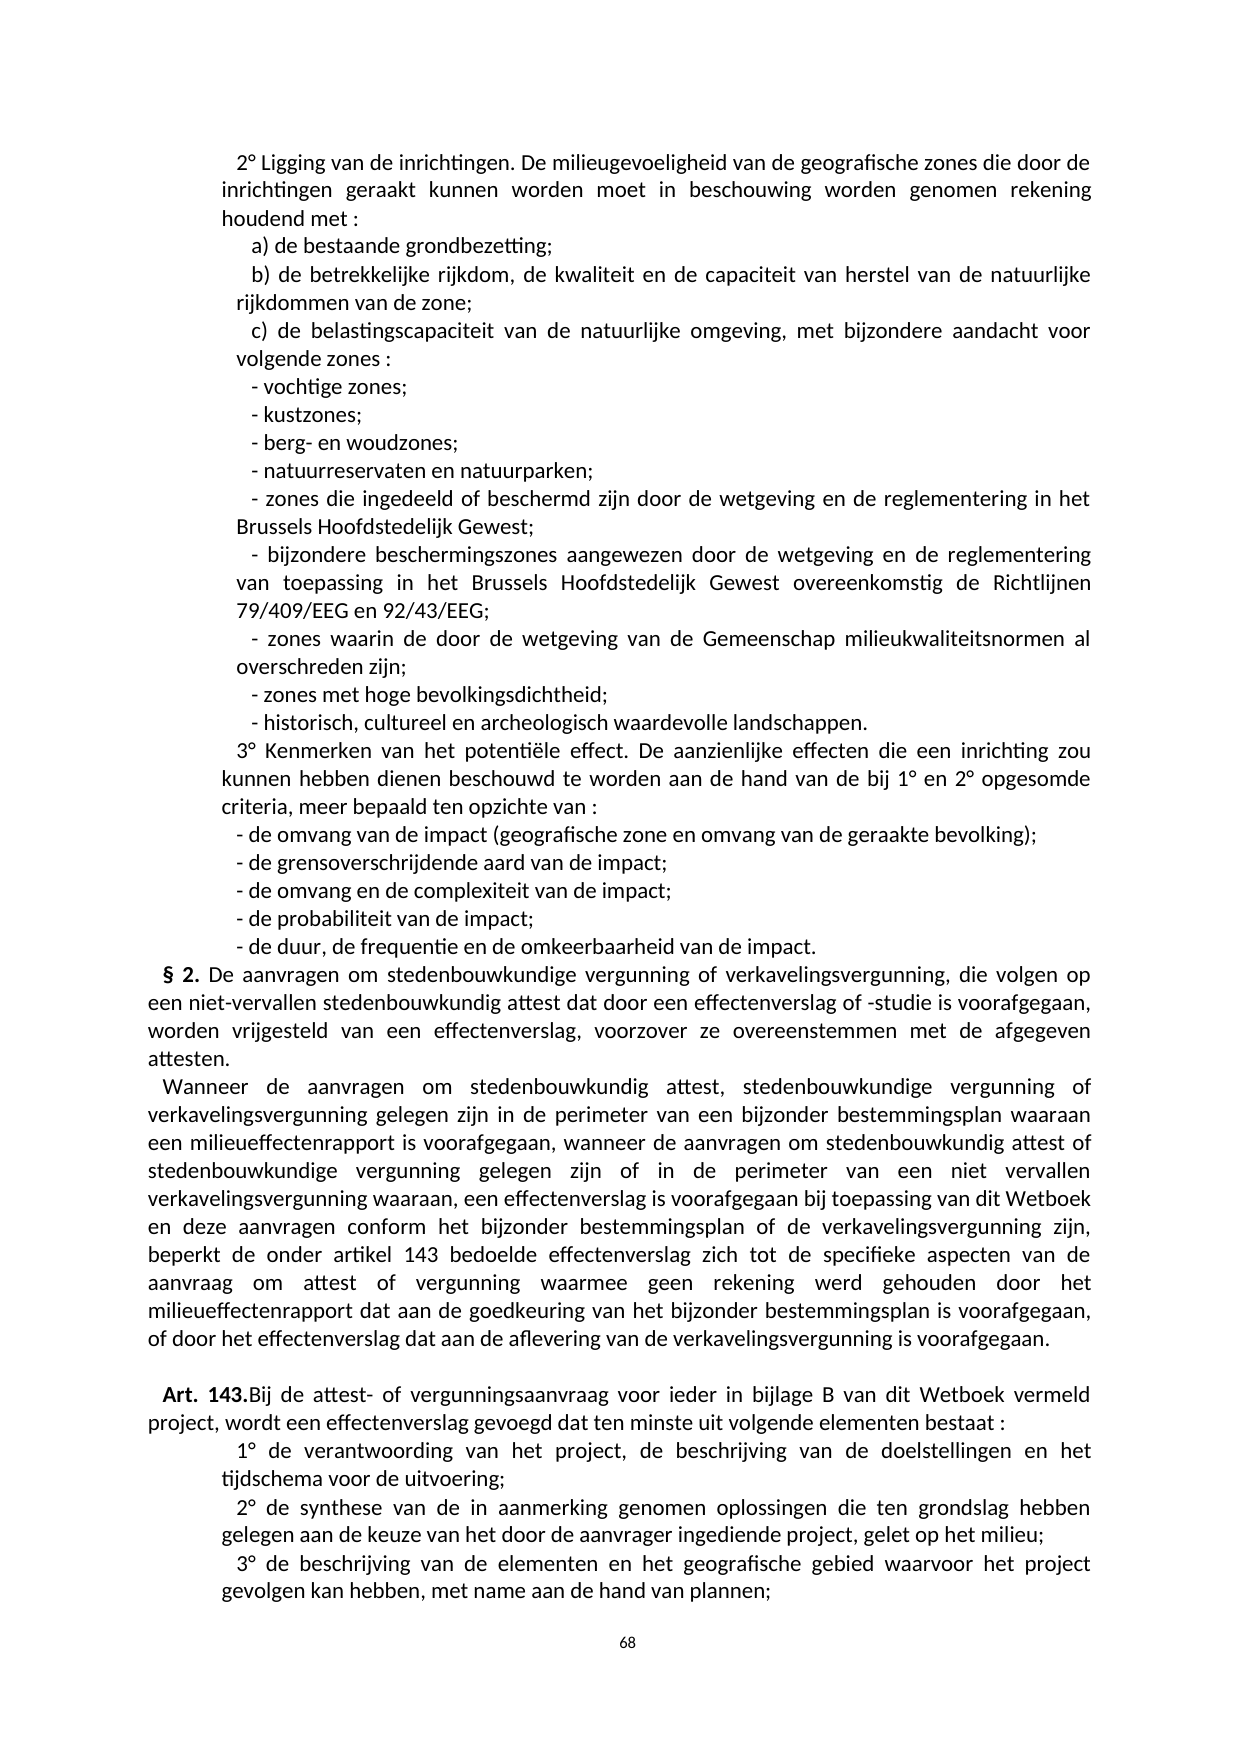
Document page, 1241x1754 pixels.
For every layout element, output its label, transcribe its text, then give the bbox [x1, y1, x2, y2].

text - de grensoverschrijdende aard van de impact; [221, 848, 1093, 876]
text 2° de synthese van de in aanmerking genomen oplossingen die ten grondslag hebben gelegen aan de keuze van het door de aanvrager ingediende project, gelet op het milieu; [221, 1493, 1093, 1549]
text - zones met hoge bevolkingsdichtheid; [236, 680, 1093, 708]
text 1° de verantwoording van het project, de beschrijving van de doelstellingen en het tijdschema voor de uitvoering; [221, 1437, 1093, 1493]
text - zones die ingedeeld of beschermd zijn door de wetgeving en de reglementering in het Brussels Hoofdstedelijk Gewest; [236, 484, 1093, 540]
text § 2. De aanvragen om stedenbouwkundige vergunning of verkavelingsvergunning, die volgen op een niet-vervallen stedenbouwkundig attest dat door een effectenverslag of -studie is voorafgegaan, worden vrijgesteld van een effectenverslag, voorzover ze overeenstemmen met de afgegeven attesten. [148, 960, 1093, 1072]
text a) de bestaande grondbezetting; [236, 232, 1093, 260]
text 3° de beschrijving van de elementen en het geografische gebied waarvoor het project gevolgen kan hebben, met name aan de hand van plannen; [221, 1549, 1093, 1605]
text 2° Ligging van de inrichtingen. De milieugevoeligheid van de geografische zones die door de inrichtingen geraakt kunnen worden moet in beschouwing worden genomen rekening houdend met : [221, 148, 1093, 232]
text 3° Kenmerken van het potentiële effect. De aanzienlijke effecten die een inrichting zou kunnen hebben dienen beschouwd te worden aan de hand van de bij 1° en 2° opgesomde criteria, meer bepaald ten opzichte van : [221, 736, 1093, 820]
text - berg- en woudzones; [236, 428, 1093, 456]
text - de omvang van de impact (geografische zone en omvang van de geraakte bevolking); [221, 820, 1093, 848]
text - de omvang en de complexiteit van de impact; [221, 876, 1093, 904]
text - historisch, cultureel en archeologisch waardevolle landschappen. [236, 708, 1093, 736]
text - kustzones; [236, 400, 1093, 428]
text c) de belastingscapaciteit van de natuurlijke omgeving, met bijzondere aandacht voor volgende zones : [236, 316, 1093, 372]
text - bijzondere beschermingszones aangewezen door de wetgeving en de reglementering van toepassing in het Brussels Hoofdstedelijk Gewest overeenkomstig de Richtlijnen 79/409/EEG en 92/43/EEG; [236, 540, 1093, 624]
text - natuurreservaten en natuurparken; [236, 456, 1093, 484]
text - zones waarin de door de wetgeving van de Gemeenschap milieukwaliteitsnormen al overschreden zijn; [236, 624, 1093, 680]
text - vochtige zones; [236, 372, 1093, 400]
text - de probabiliteit van de impact; [221, 904, 1093, 932]
text b) de betrekkelijke rijkdom, de kwaliteit en de capaciteit van herstel van de natuurlijke rijkdommen van de zone; [236, 260, 1093, 316]
text Wanneer de aanvragen om stedenbouwkundig attest, stedenbouwkundige vergunning of verkavelingsvergunning gelegen zijn in de perimeter van een bijzonder bestemmingsplan waaraan een milieueffectenrapport is voorafgegaan, wanneer de aanvragen om stedenbouwkundig attest of stedenbouwkundige vergunning gelegen zijn of in de perimeter van een niet vervallen verkavelingsvergunning waaraan, een effectenverslag is voorafgegaan bij toepassing van dit Wetboek en deze aanvragen conform het bijzonder bestemmingsplan of de verkavelingsvergunning zijn, beperkt de onder artikel 143 bedoelde effectenverslag zich tot de specifieke aspecten van de aanvraag om attest of vergunning waarmee geen rekening werd gehouden door het milieueffectenrapport dat aan de goedkeuring van het bijzonder bestemmingsplan is voorafgegaan, of door het effectenverslag dat aan de aflevering van de verkavelingsvergunning is voorafgegaan. [148, 1072, 1093, 1352]
text - de duur, de frequentie en de omkeerbaarheid van de impact. [221, 932, 1093, 960]
text Art. 143.Bij de attest- of vergunningsaanvraag voor ieder in bijlage B van dit Wetboek vermeld project, wordt een effectenverslag gevoegd dat ten minste uit volgende elementen bestaat : [148, 1381, 1093, 1437]
